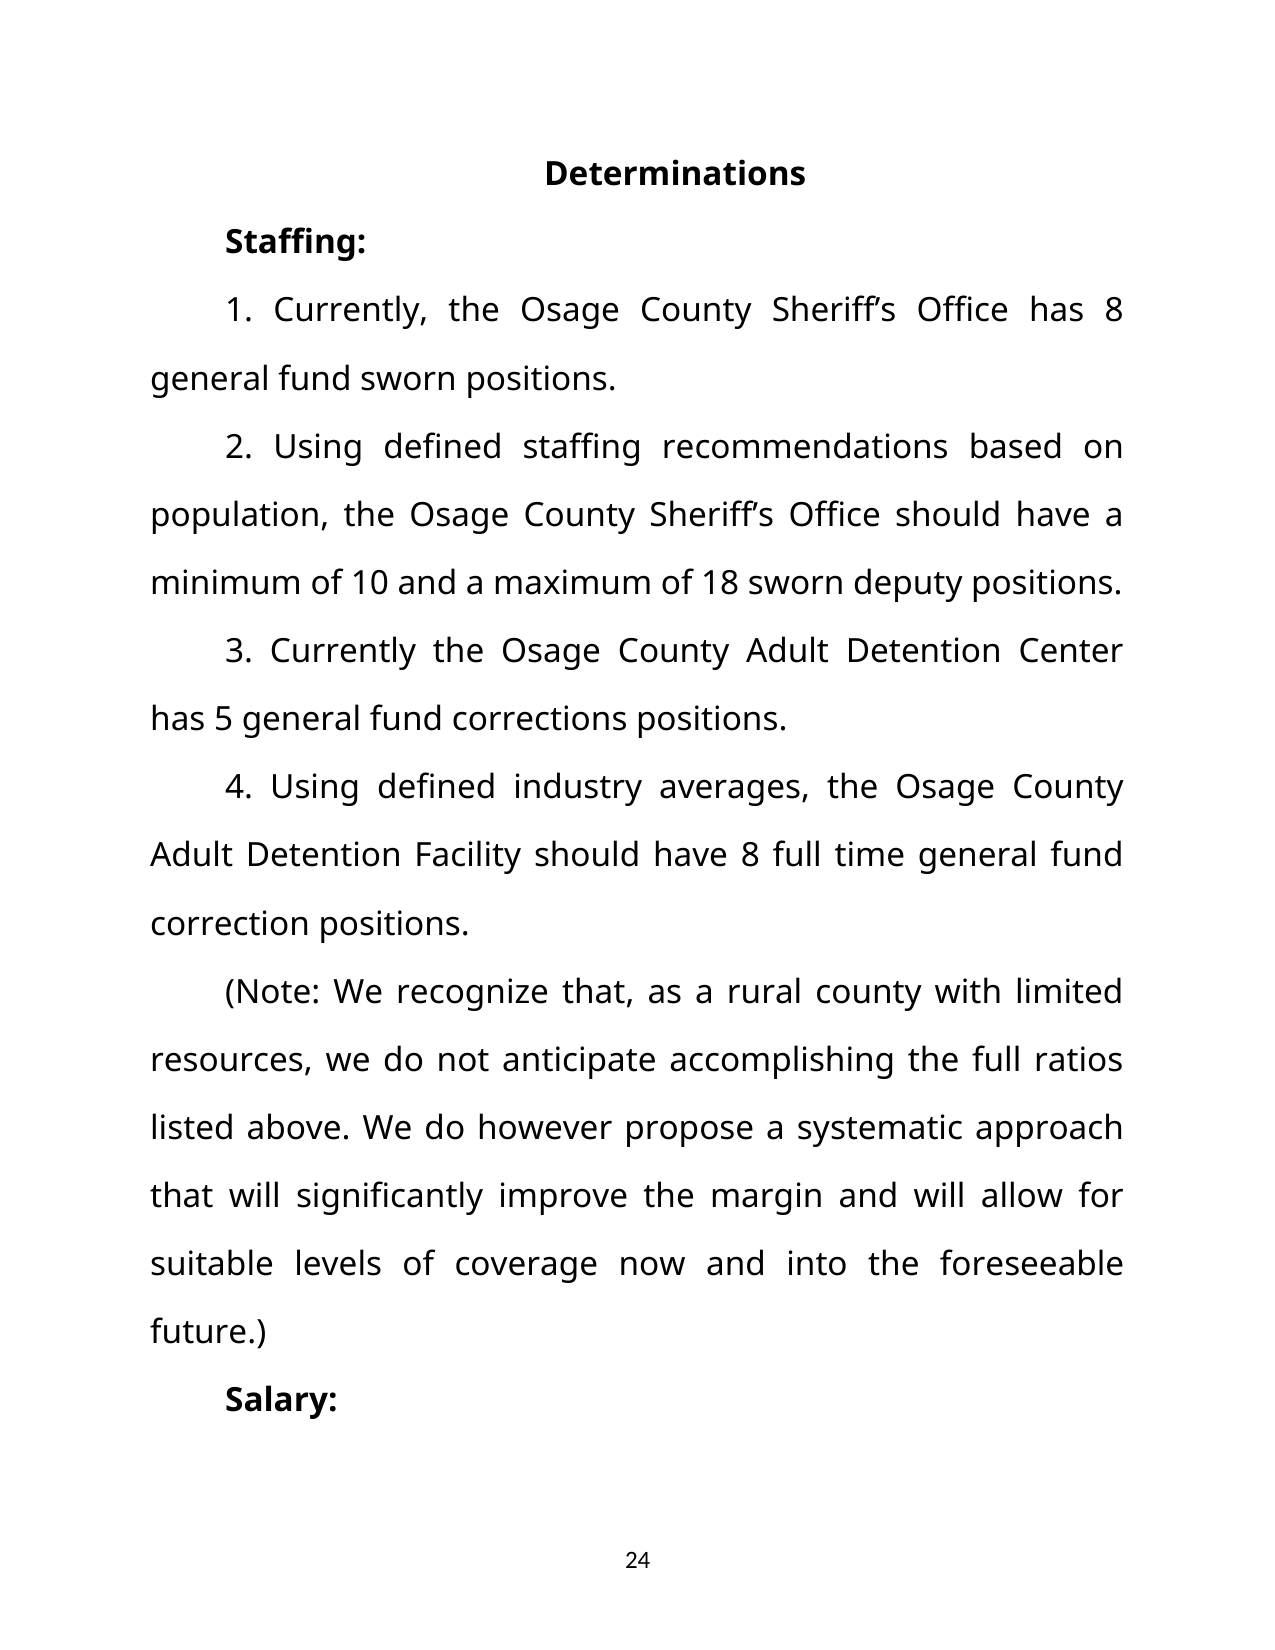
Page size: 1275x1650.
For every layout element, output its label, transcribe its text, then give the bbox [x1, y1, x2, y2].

text 4. Using defined industry averages, the Osage County Adult Detention Facility should have 8 full time general fund correction positions. [150, 763, 1125, 945]
text 3. Currently the Osage County Adult Detention Center has 5 general fund corrections positions. [150, 627, 1125, 740]
text Salary: [150, 1376, 1125, 1422]
text Staffing: [150, 218, 1125, 263]
text (Note: We recognize that, as a rural county with limited resources, we do not anticipate accomplishing the full ratios listed above. We do however propose a systematic approach that will significantly improve the margin and will allow for suitable levels of coverage now and into the foreseeable future.) [150, 967, 1125, 1353]
text Determinations [150, 150, 1125, 195]
text 1. Currently, the Osage County Sheriff’s Office has 8 general fund sworn positions. [150, 286, 1125, 400]
text 2. Using defined staffing recommendations based on population, the Osage County Sheriff’s Office should have a minimum of 10 and a maximum of 18 sworn deputy positions. [150, 422, 1125, 604]
